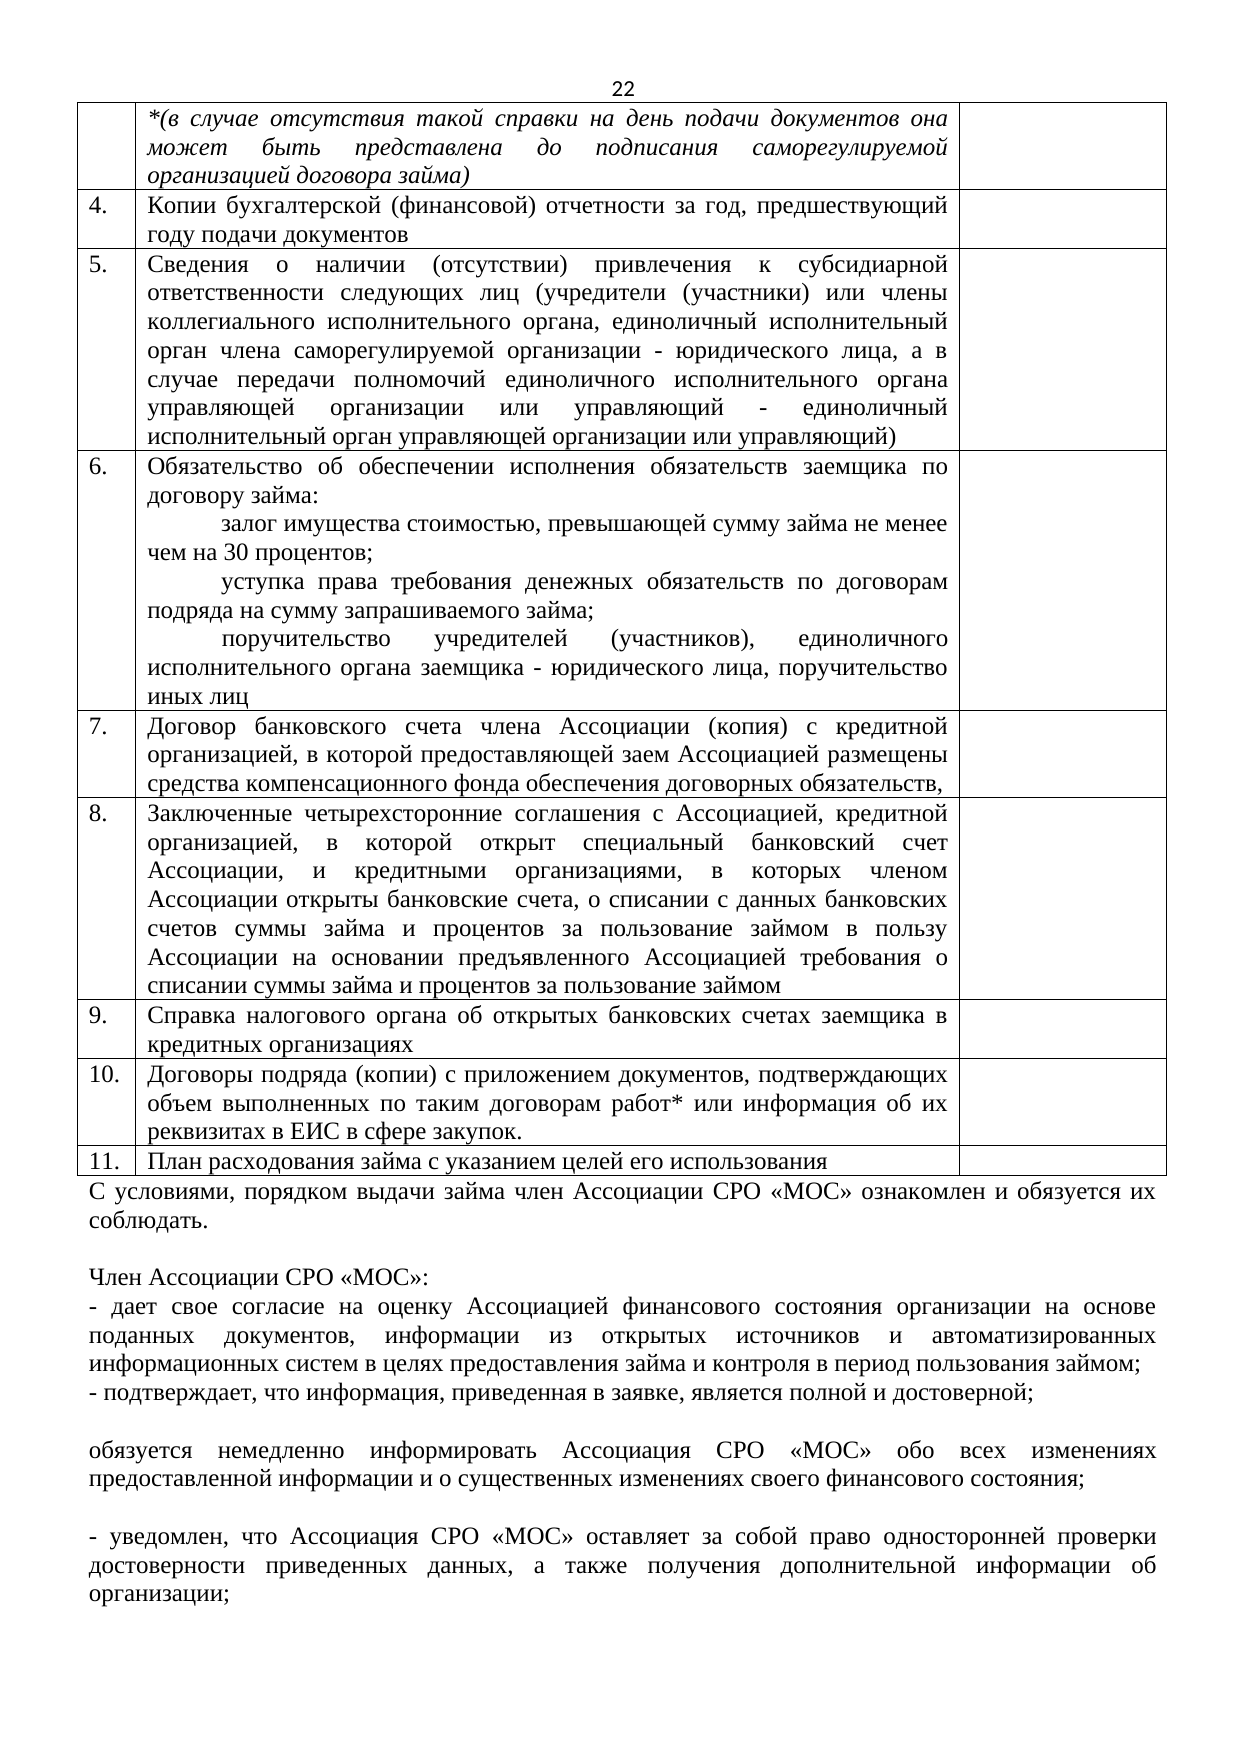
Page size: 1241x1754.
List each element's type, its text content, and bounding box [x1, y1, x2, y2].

text - уведомлен, что Ассоциация СРО «МОС» оставляет за собой право односторонней проверки достоверности приведенных данных, а также получения дополнительной информации об организации; [89, 1521, 1157, 1607]
table_cell [78, 249, 135, 450]
table_cell [960, 711, 1166, 797]
table_cell Договоры подряда (копии) с приложением документов, подтверждающих объем выполненных по таким договорам работ* или информация об их реквизитах в ЕИС в сфере закупок. [136, 1059, 959, 1145]
table_cell [960, 1146, 1166, 1175]
table_cell [78, 190, 135, 248]
table_cell [78, 1000, 135, 1058]
table_cell Копии бухгалтерской (финансовой) отчетности за год, предшествующий году подачи документов [136, 190, 959, 248]
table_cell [136, 103, 959, 189]
table_cell [78, 711, 135, 797]
text обязуется немедленно информировать Ассоциация СРО «МОС» обо всех изменениях предоставленной информации и о существенных изменениях своего финансового состояния; [89, 1435, 1157, 1492]
table_cell Справка налогового органа об открытых банковских счетах заемщика в кредитных организациях [136, 1000, 959, 1058]
table_cell [960, 798, 1166, 999]
text Член Ассоциации СРО «МОС»: [89, 1262, 1157, 1291]
table_cell Сведения о наличии (отсутствии) привлечения к субсидиарной ответственности следующих лиц (учредители (участники) или члены коллегиального исполнительного органа, единоличный исполнительный орган члена саморегулируемой организации - юридического лица, а в случае передачи полномочий единоличного исполнительного органа управляющей организации или управляющий - единоличный исполнительный орган управляющей организации или управляющий) [136, 249, 959, 450]
table_cell План расходования займа с указанием целей его использования [136, 1146, 959, 1175]
table_cell [960, 1000, 1166, 1058]
table_cell Договор банковского счета члена Ассоциации (копия) с кредитной организацией, в которой предоставляющей заем Ассоциацией размещены средства компенсационного фонда обеспечения договорных обязательств, [136, 711, 959, 797]
table_cell Заключенные четырехсторонние соглашения с Ассоциацией, кредитной организацией, в которой открыт специальный банковский счет Ассоциации, и кредитными организациями, в которых членом Ассоциации открыты банковские счета, о списании с данных банковских счетов суммы займа и процентов за пользование займом в пользу Ассоциации на основании предъявленного Ассоциацией требования о списании суммы займа и процентов за пользование займом [136, 798, 959, 999]
table_cell [960, 103, 1166, 189]
table_cell [78, 798, 135, 999]
table_cell [78, 1146, 135, 1175]
table_cell [78, 1059, 135, 1145]
table_cell Обязательство об обеспечении исполнения обязательств заемщика по договору займа: залог имущества стоимостью, превышающей сумму займа не менее чем на 30 процентов; уступка права требования денежных обязательств по договорам подряда на сумму запрашиваемого займа; поручительство учредителей (участников), единоличного исполнительного органа заемщика - юридического лица, поручительство иных лиц [136, 451, 959, 710]
text - дает свое согласие на оценку Ассоциацией финансового состояния организации на основе поданных документов, информации из открытых источников и автоматизированных информационных систем в целях предоставления займа и контроля в период пользования займом; [89, 1291, 1157, 1377]
text С условиями, порядком выдачи займа член Ассоциации СРО «МОС» ознакомлен и обязуется их соблюдать. [89, 1176, 1157, 1233]
table_cell [78, 103, 135, 189]
table_cell [960, 1059, 1166, 1145]
table_cell [78, 451, 135, 710]
text - подтверждает, что информация, приведенная в заявке, является полной и достоверной; [89, 1377, 1157, 1406]
table_cell [960, 249, 1166, 450]
table_cell [960, 190, 1166, 248]
table_cell [960, 451, 1166, 710]
